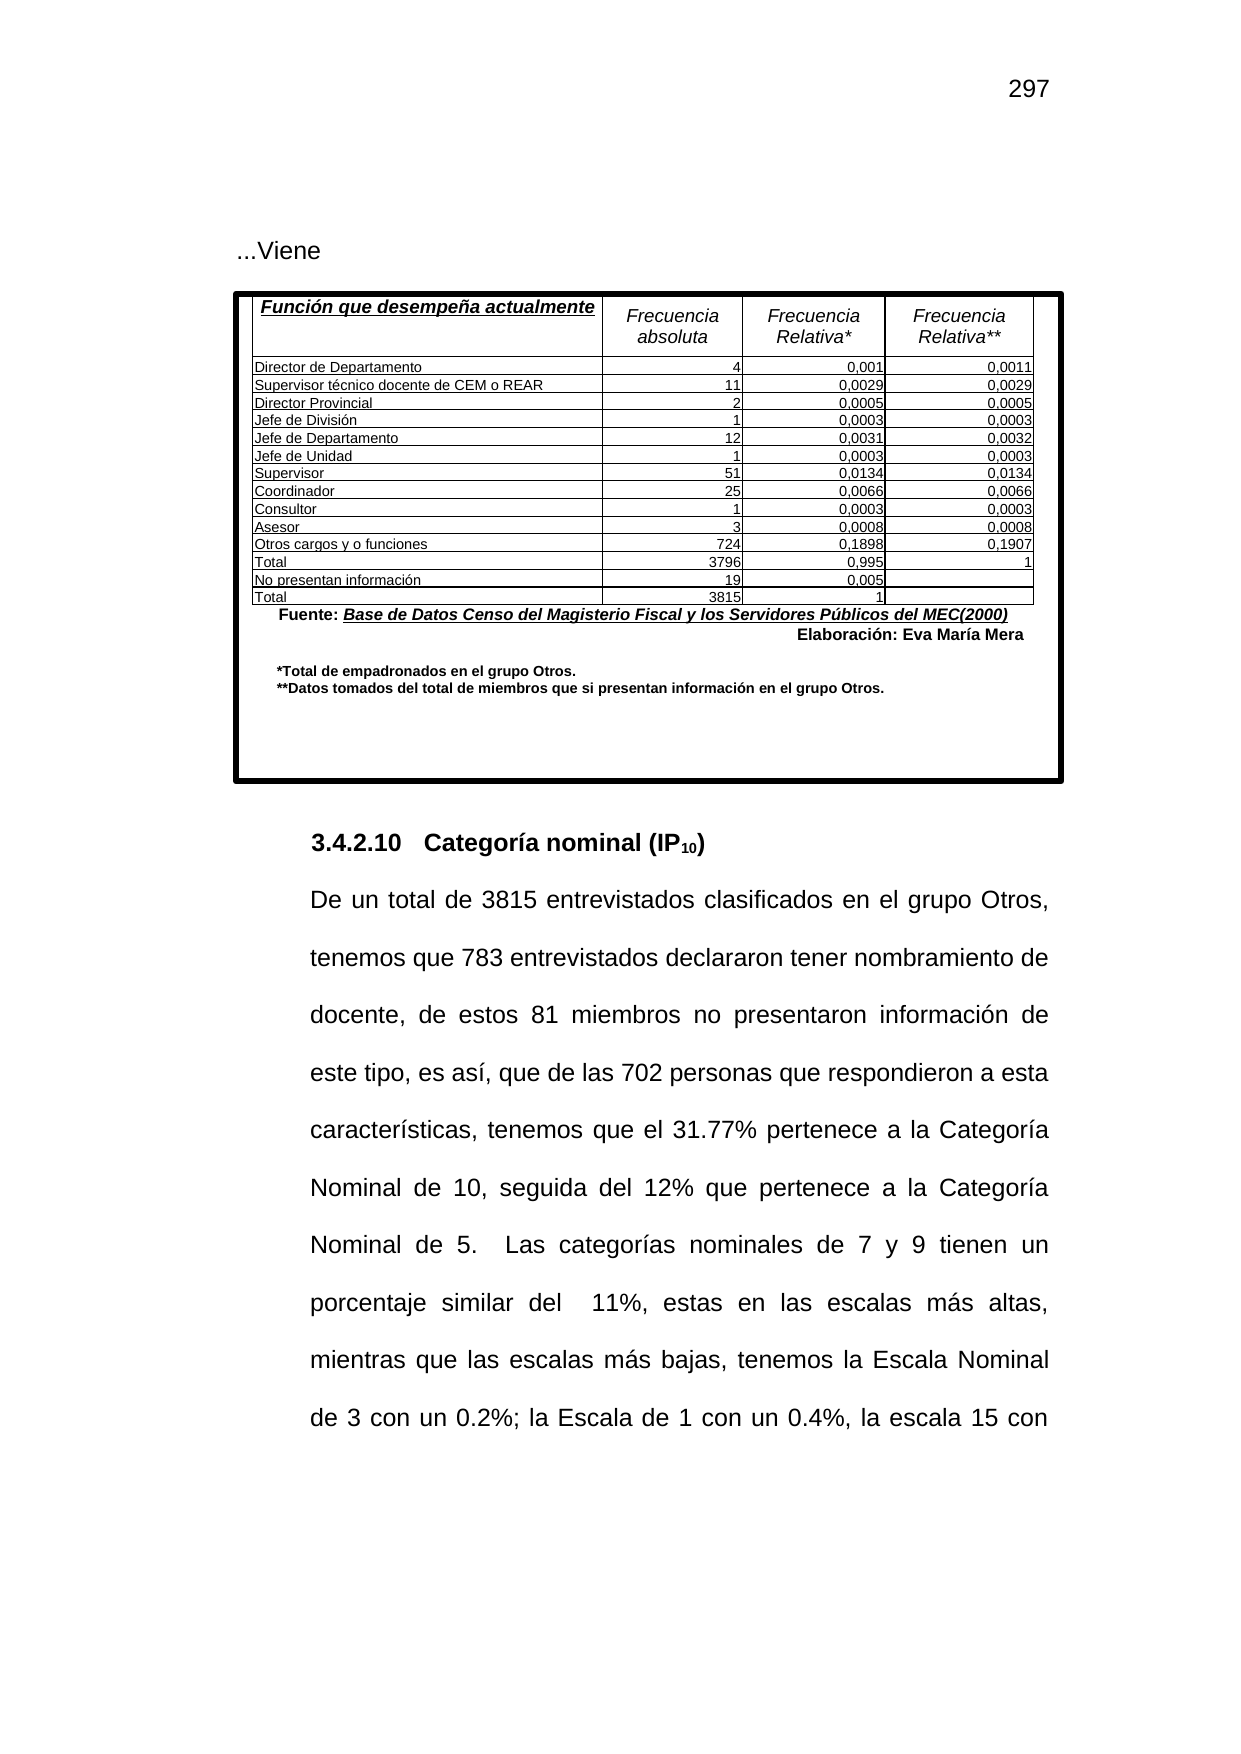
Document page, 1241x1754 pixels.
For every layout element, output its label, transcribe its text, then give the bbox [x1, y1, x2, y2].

table_cell Supervisor técnico docente de CEM o REAR [253, 375, 602, 392]
table_cell 0,0032 [886, 428, 1033, 445]
table_cell 1 [886, 552, 1033, 569]
table_cell Jefe de Departamento [253, 428, 602, 445]
table_cell Jefe de Unidad [253, 446, 602, 462]
table_cell 1 [603, 499, 742, 516]
table_cell 0,1907 [886, 534, 1033, 551]
table_cell 0,0008 [743, 517, 884, 533]
text ...Viene [236, 236, 1050, 265]
table_cell Asesor [253, 517, 602, 533]
table_cell No presentan información [253, 570, 602, 586]
table_cell 0,001 [743, 357, 884, 374]
table_cell 0,0003 [886, 446, 1033, 462]
table_cell 3 [603, 517, 742, 533]
table_cell [886, 588, 1033, 604]
table_cell Total [253, 588, 602, 604]
list Categoría nominal (IP10) [311, 828, 1050, 857]
table_cell Total [253, 552, 602, 569]
table_cell 0,0005 [886, 393, 1033, 409]
table_cell 0,0003 [743, 499, 884, 516]
table_cell Supervisor [253, 464, 602, 480]
table_cell 1 [743, 588, 884, 604]
text Elaboración: Eva María Mera [239, 624, 1024, 643]
table_cell Director de Departamento [253, 357, 602, 374]
table_cell 3796 [603, 552, 742, 569]
table_cell 0,0003 [743, 446, 884, 462]
table_cell 0,0003 [886, 499, 1033, 516]
table_cell 1 [603, 446, 742, 462]
table_cell 25 [603, 481, 742, 498]
table_cell 11 [603, 375, 742, 392]
table_cell 724 [603, 534, 742, 551]
table_cell 2 [603, 393, 742, 409]
table_header Función que desempeña actualmente [253, 297, 602, 356]
table_cell 1 [603, 410, 742, 427]
table_cell Director Provincial [253, 393, 602, 409]
table_cell Coordinador [253, 481, 602, 498]
text **Datos tomados del total de miembros que si presentan información en el grupo Otros. [239, 679, 1024, 696]
table_cell 0,0003 [886, 410, 1033, 427]
table_cell 0,0066 [743, 481, 884, 498]
table_cell Otros cargos y o funciones [253, 534, 602, 551]
table_cell 0,0066 [886, 481, 1033, 498]
table_header Frecuencia Relativa** [886, 297, 1033, 356]
table_header Frecuencia absoluta [603, 297, 742, 356]
table_cell 0,0029 [743, 375, 884, 392]
table_cell 3815 [603, 588, 742, 604]
table_cell Consultor [253, 499, 602, 516]
table_cell 4 [603, 357, 742, 374]
table_cell 19 [603, 570, 742, 586]
table_cell Jefe de División [253, 410, 602, 427]
table_cell 0,0029 [886, 375, 1033, 392]
table_cell 0,0031 [743, 428, 884, 445]
table_cell 0,005 [743, 570, 884, 586]
text *Total de empadronados en el grupo Otros. [239, 663, 975, 679]
table_cell 51 [603, 464, 742, 480]
table_cell 0,995 [743, 552, 884, 569]
table_cell 0,0134 [743, 464, 884, 480]
list Fuente: Base de Datos Censo del Magisterio Fiscal y los Servidores Públicos del MEC(2000) [239, 605, 1050, 624]
table_cell 12 [603, 428, 742, 445]
table_header Frecuencia Relativa* [743, 297, 884, 356]
table_cell 0,1898 [743, 534, 884, 551]
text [310, 886, 1050, 1432]
table_cell [886, 570, 1033, 586]
table_cell 0,0003 [743, 410, 884, 427]
table_cell 0,0134 [886, 464, 1033, 480]
table_cell 0,0008 [886, 517, 1033, 533]
table_cell 0,0011 [886, 357, 1033, 374]
table_cell 0,0005 [743, 393, 884, 409]
